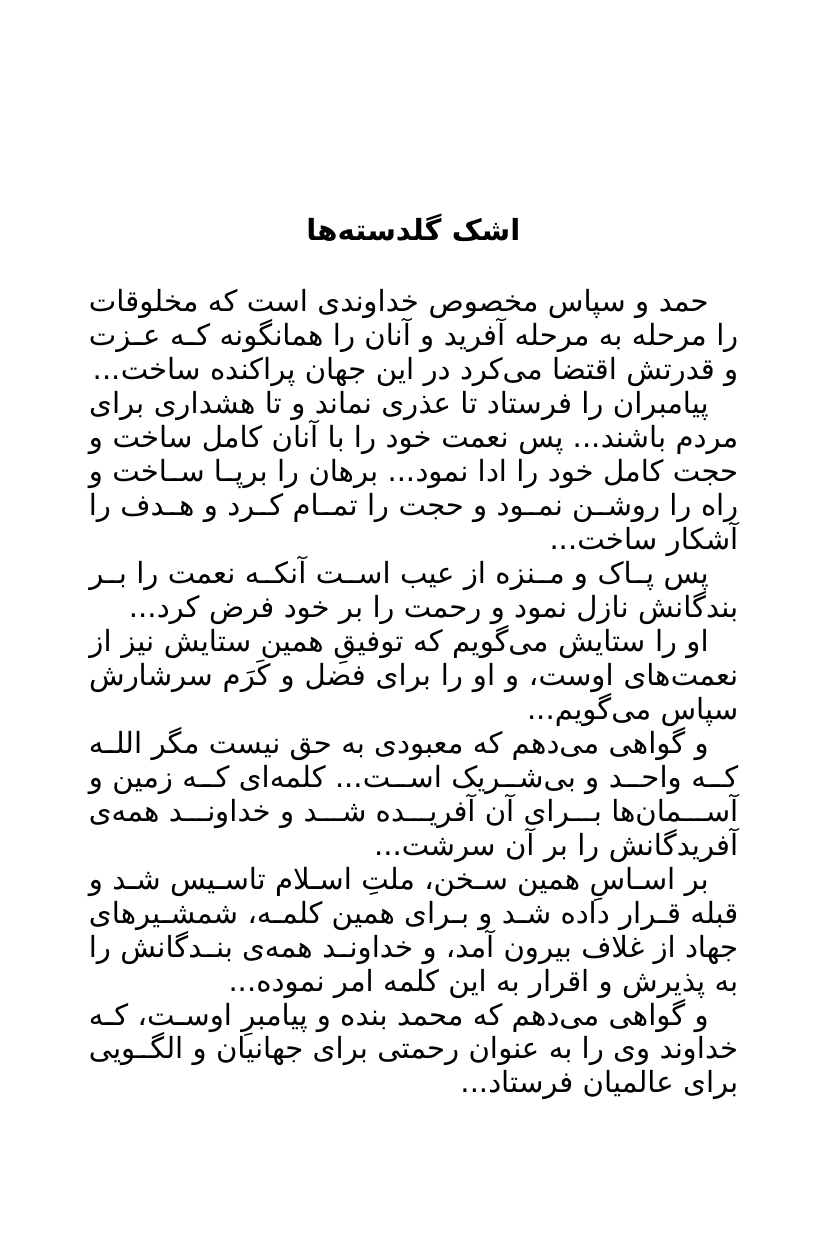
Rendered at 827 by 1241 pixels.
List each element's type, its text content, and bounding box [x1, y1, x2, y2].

text حمد و سپاس مخصوص خداوندی است که مخلوقات را مرحله به مرحله آفرید و آنان را همانگونه که عزت و قدرتش اقتضا می‌کرد در این جهان پراکنده ساخت... [89, 285, 738, 387]
text او را ستایش می‌گویم که توفیقِ همین ستایش نیز از نعمت‌های اوست، و او را برای فضل و کَرَم سرشارش سپاس می‌گویم... [89, 624, 738, 726]
text اشک گلدسته‌ها [89, 213, 738, 247]
text و گواهی می‌دهم که معبودی به حق نیست مگر الله که واحد و بی‌شریک است... کلمه‌ای که زمین و آسمان‌ها برای آن آفریده شد و خداوند همه‌ی آفریدگانش را بر آن سرشت... [89, 726, 738, 862]
text و گواهی می‌دهم که محمد بنده و پیامبرِ اوست، که خداوند وی را به عنوان رحمتی برای جهانیان و الگویی برای عالمیان فرستاد... [89, 998, 738, 1100]
text پس پاک و منزه از عیب است آنکه نعمت را بر بندگانش نازل نمود و رحمت را بر خود فرض کرد... [89, 556, 738, 624]
text پیامبران را فرستاد تا عذری نماند و تا هشداری برای مردم باشند... پس نعمت خود را با آنان کامل ساخت و حجت کامل خود را ادا نمود... برهان را برپا ساخت و راه را روشن نمود و حجت را تمام کرد و هدف را آشکار ساخت... [89, 387, 738, 556]
text بر اساسِ همین سخن، ملتِ اسلام تاسیس شد و قبله قرار داده شد و برای همین کلمه، شمشیرهای جهاد از غلاف بیرون آمد، و خداوند همه‌ی بندگانش را به پذیرش و اقرار به این کلمه امر نموده... [89, 862, 738, 998]
